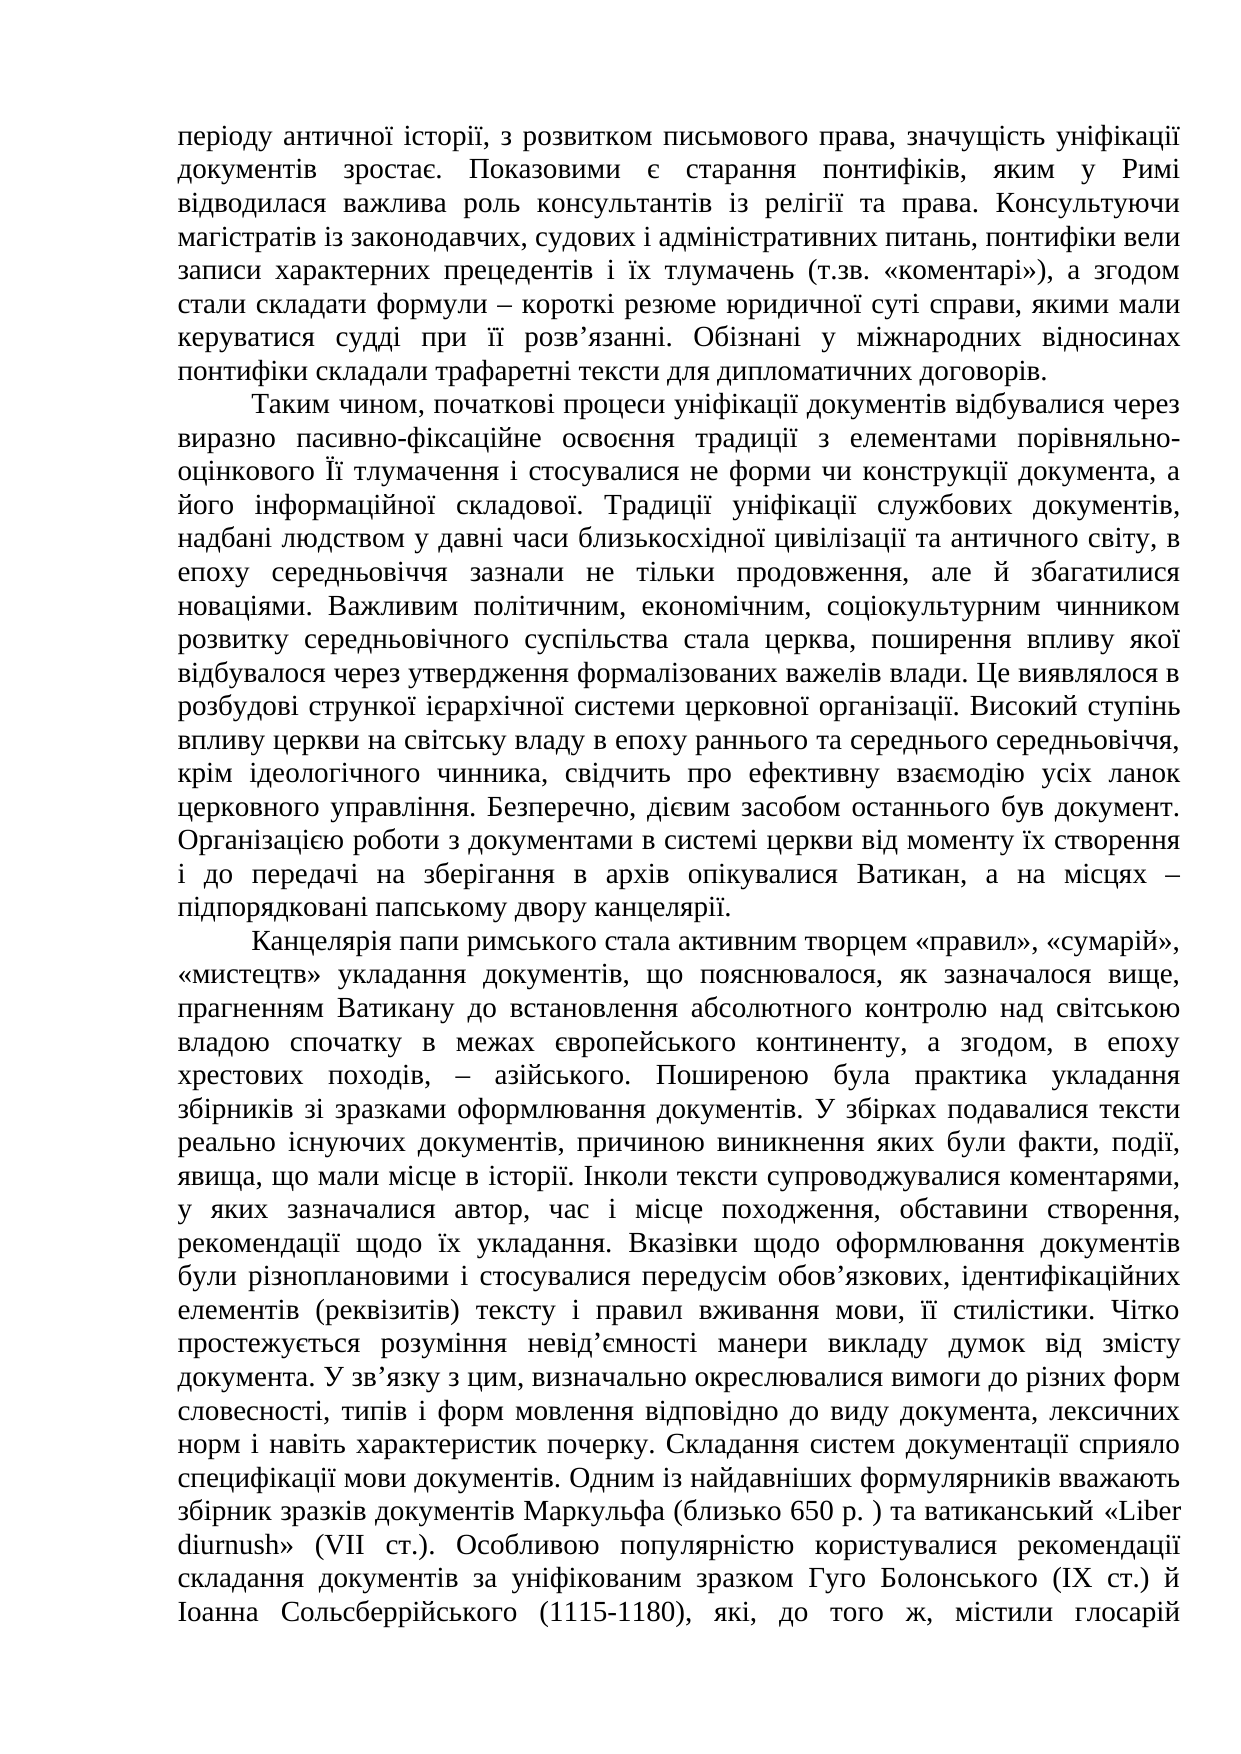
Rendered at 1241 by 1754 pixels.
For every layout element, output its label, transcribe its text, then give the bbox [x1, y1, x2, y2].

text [177, 923, 1181, 1627]
text Таким чином, початкові процеси уніфікації документів відбувалися через виразно пасивно-фіксаційне освоєння традиції з елементами порівняльно-оцінкового Її тлумачення і стосувалися не форми чи конструкції документа, а його інформаційної складової. Традиції уніфікації службових документів, надбані людством у давні часи близькосхідної цивілізації та античного світу, в епоху середньовіччя зазнали не тільки продовження, але й збагатилися новаціями. Важливим політичним, економічним, соціокультурним чинником розвитку середньовічного суспільства стала церква, поширення впливу якої відбувалося через утвердження формалізованих важелів влади. Це виявлялося в розбудові стрункої ієрархічної системи церковної організації. Високий ступінь впливу церкви на світську владу в епоху раннього та середнього середньовіччя, крім ідеологічного чинника, свідчить про ефективну взаємодію усіх ланок церковного управління. Безперечно, дієвим засобом останнього був документ. Організацією роботи з документами в системі церкви від моменту їх створення і до передачі на зберігання в архів опікувалися Ватикан, а на місцях – підпорядковані папському двору канцелярії. [177, 386, 1181, 923]
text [177, 118, 1181, 386]
